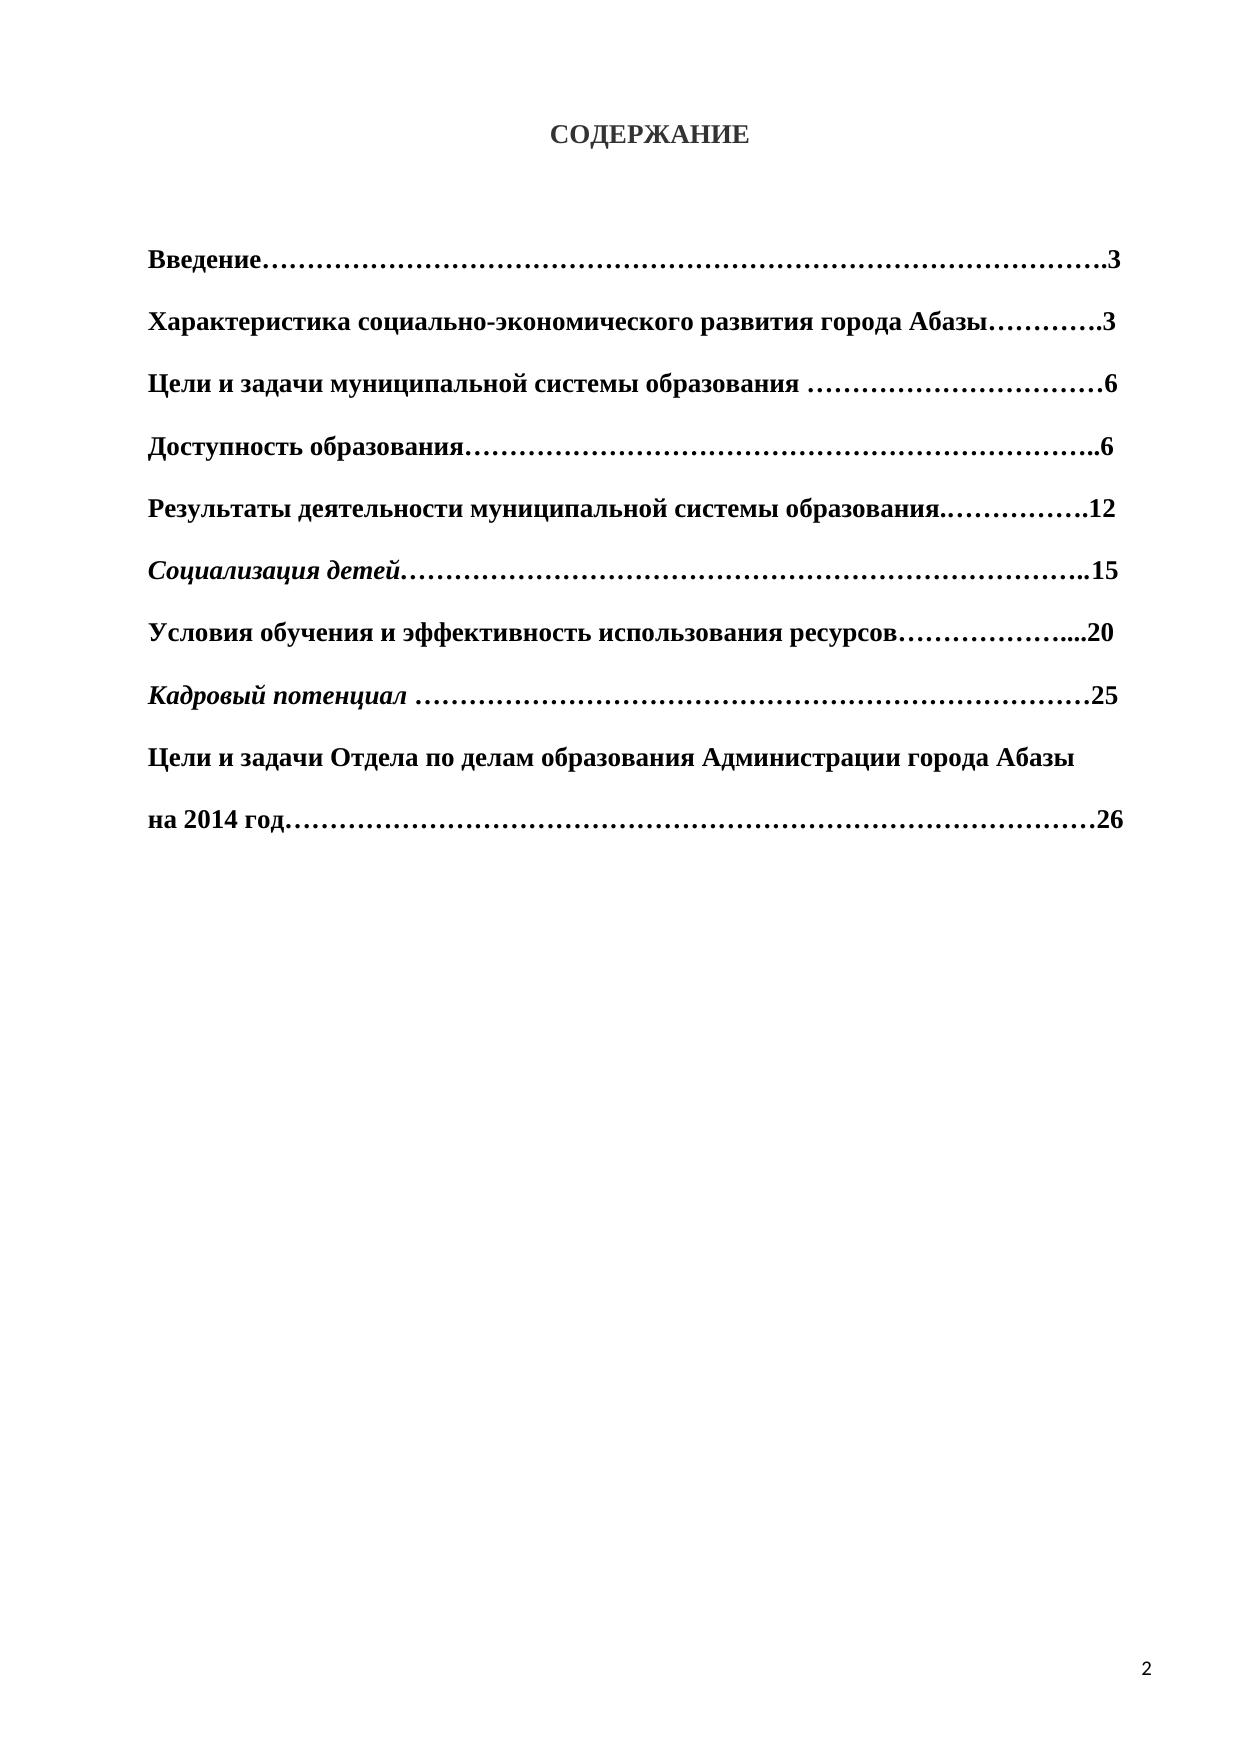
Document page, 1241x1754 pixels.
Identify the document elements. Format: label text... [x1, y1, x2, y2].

text Цели и задачи муниципальной системы образования ……………………………6 [148, 367, 1152, 398]
text Цели и задачи Отдела по делам образования Администрации города Абазы [148, 741, 1152, 772]
text СОДЕРЖАНИЕ [148, 118, 1152, 149]
text Введение………………………………………………………………………………….3 [148, 243, 1152, 274]
text Характеристика социально-экономического развития города Абазы………….3 [148, 305, 1152, 336]
text на 2014 год………………………………………………………………………………26 [148, 803, 1152, 834]
text Социализация детей…………………………………………………………………..15 [148, 554, 1152, 585]
text Кадровый потенциал …………………………………………………………………25 [148, 679, 1152, 710]
text Условия обучения и эффективность использования ресурсов………………....20 [148, 616, 1152, 648]
text Доступность образования……………………………………………………………..6 [148, 429, 1152, 461]
text Результаты деятельности муниципальной системы образования.…………….12 [148, 492, 1152, 523]
